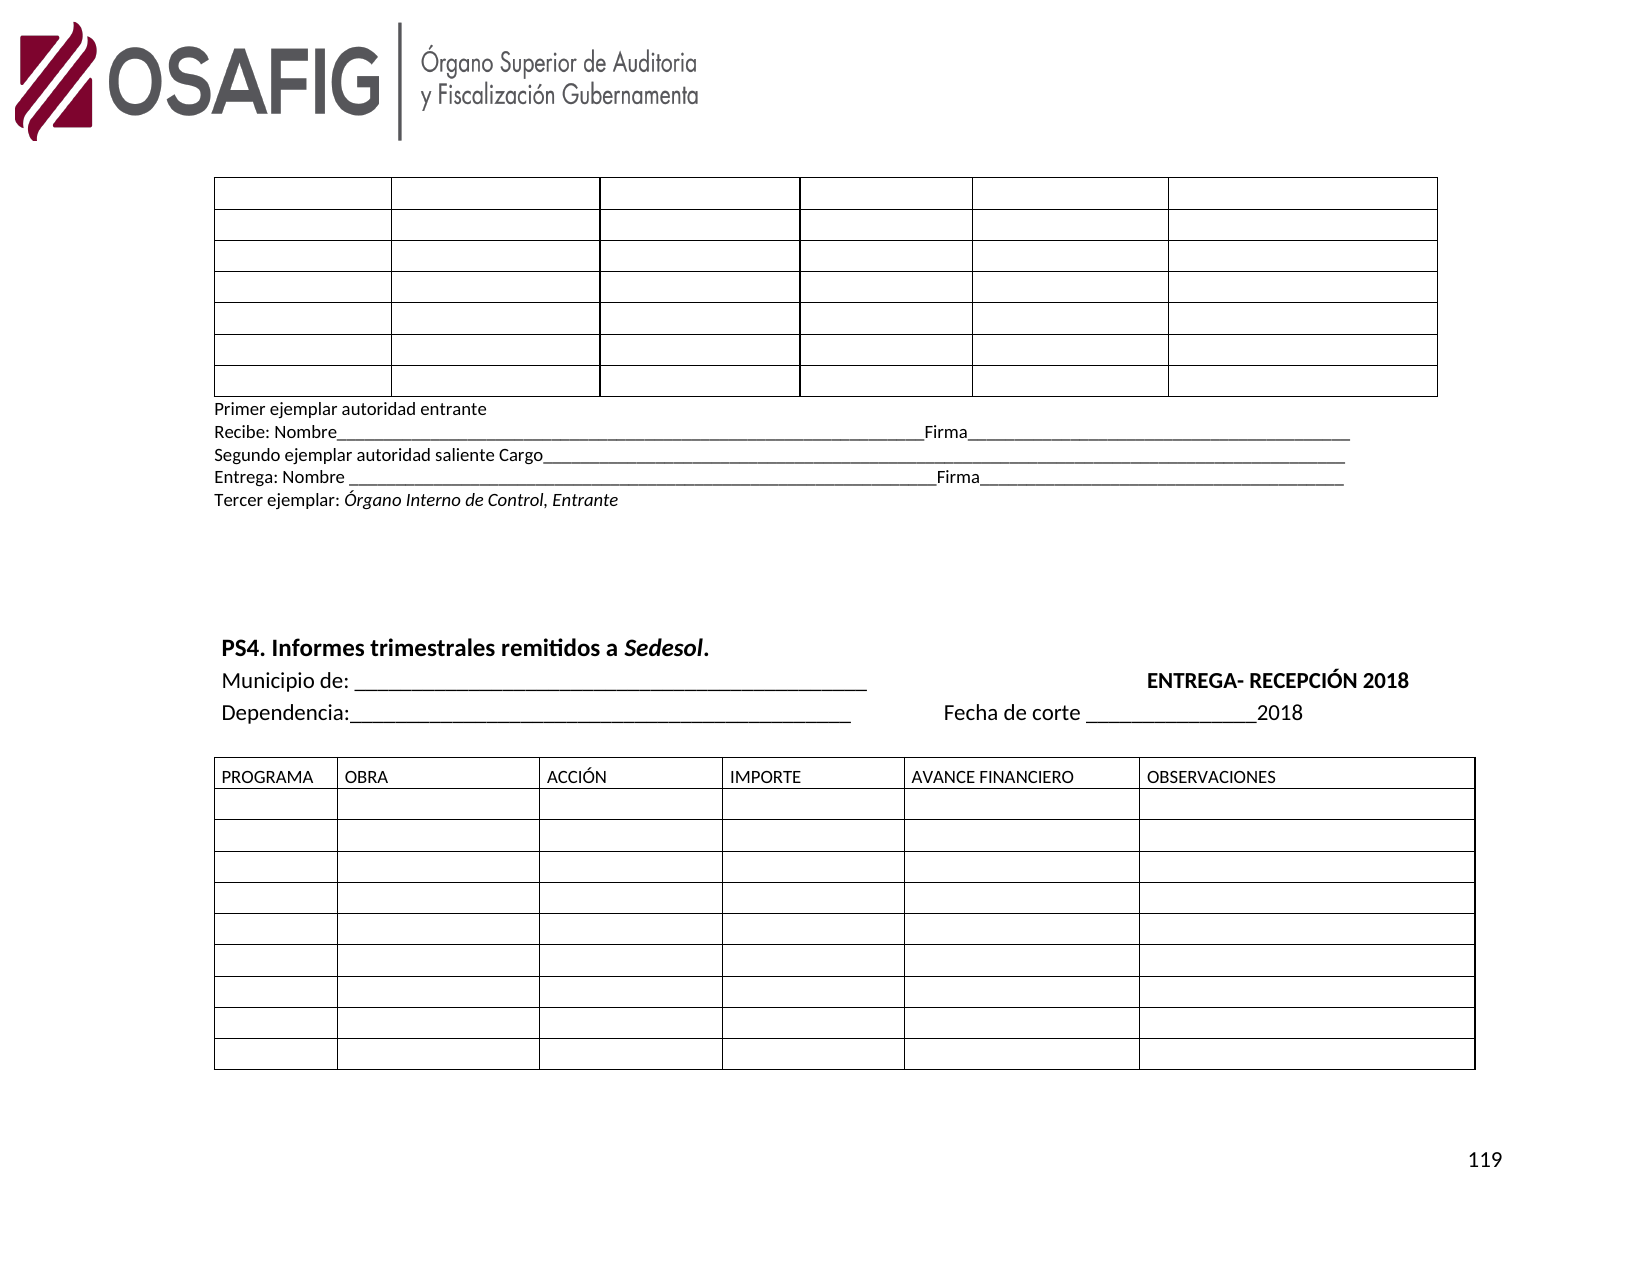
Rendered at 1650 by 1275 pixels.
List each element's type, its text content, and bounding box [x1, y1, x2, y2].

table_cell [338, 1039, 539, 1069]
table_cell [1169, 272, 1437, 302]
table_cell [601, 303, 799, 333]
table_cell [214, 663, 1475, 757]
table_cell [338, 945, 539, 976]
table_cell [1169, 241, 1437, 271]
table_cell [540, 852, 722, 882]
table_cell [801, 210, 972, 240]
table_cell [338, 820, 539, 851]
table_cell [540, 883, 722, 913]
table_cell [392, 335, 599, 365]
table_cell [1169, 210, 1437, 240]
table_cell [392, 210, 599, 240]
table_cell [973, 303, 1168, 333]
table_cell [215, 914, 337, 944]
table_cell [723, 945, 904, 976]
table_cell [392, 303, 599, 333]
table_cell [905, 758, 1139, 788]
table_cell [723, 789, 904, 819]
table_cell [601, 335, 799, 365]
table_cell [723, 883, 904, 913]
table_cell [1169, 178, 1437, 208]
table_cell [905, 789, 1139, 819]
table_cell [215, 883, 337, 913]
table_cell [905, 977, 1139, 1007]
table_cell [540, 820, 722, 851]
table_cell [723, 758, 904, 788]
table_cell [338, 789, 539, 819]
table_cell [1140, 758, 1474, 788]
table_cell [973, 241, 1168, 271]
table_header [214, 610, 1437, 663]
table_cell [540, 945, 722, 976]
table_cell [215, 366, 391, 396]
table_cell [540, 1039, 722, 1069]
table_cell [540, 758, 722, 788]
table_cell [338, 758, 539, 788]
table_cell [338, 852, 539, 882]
text Tercer ejemplar: Órgano Interno de Control, Entrante [214, 489, 1502, 512]
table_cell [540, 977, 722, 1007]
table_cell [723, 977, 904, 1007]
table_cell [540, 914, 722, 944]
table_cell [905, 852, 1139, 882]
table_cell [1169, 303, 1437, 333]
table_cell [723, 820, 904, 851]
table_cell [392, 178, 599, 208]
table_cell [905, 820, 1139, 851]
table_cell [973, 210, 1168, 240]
text Entrega: Nombre _______________________________________________________________Firma_______________________________________ [214, 466, 1502, 489]
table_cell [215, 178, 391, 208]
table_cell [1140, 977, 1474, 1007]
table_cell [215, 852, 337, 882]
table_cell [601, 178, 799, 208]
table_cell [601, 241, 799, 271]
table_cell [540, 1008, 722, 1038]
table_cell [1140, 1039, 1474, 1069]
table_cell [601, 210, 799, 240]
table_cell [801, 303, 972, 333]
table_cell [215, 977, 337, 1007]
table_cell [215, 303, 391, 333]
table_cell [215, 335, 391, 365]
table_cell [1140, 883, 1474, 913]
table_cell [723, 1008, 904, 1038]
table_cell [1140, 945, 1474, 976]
text Segundo ejemplar autoridad saliente Cargo______________________________________________________________________________________ [214, 443, 1502, 466]
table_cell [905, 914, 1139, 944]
text Recibe: Nombre_______________________________________________________________Firma_________________________________________ [214, 420, 1502, 443]
picture [14, 21, 698, 141]
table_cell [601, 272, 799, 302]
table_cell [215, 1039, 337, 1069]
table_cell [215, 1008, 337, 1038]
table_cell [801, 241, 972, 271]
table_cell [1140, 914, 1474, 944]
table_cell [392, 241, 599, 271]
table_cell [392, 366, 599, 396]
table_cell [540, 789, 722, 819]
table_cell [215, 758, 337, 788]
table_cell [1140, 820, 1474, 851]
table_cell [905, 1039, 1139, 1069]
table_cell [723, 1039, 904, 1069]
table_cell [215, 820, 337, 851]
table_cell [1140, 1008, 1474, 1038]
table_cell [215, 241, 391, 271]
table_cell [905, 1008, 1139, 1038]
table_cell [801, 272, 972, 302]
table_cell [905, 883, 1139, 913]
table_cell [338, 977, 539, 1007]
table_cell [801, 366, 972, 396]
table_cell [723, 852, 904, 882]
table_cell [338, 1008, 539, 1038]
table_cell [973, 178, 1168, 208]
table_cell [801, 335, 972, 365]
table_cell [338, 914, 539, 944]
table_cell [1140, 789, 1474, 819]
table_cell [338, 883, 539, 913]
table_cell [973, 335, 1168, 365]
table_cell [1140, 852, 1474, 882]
text Primer ejemplar autoridad entrante [214, 397, 1502, 420]
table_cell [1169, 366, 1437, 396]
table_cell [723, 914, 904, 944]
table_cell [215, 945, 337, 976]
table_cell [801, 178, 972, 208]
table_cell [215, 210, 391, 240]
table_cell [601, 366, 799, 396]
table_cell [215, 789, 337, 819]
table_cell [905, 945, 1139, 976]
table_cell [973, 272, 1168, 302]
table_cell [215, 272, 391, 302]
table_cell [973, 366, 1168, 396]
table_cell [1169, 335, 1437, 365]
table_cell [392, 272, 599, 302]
